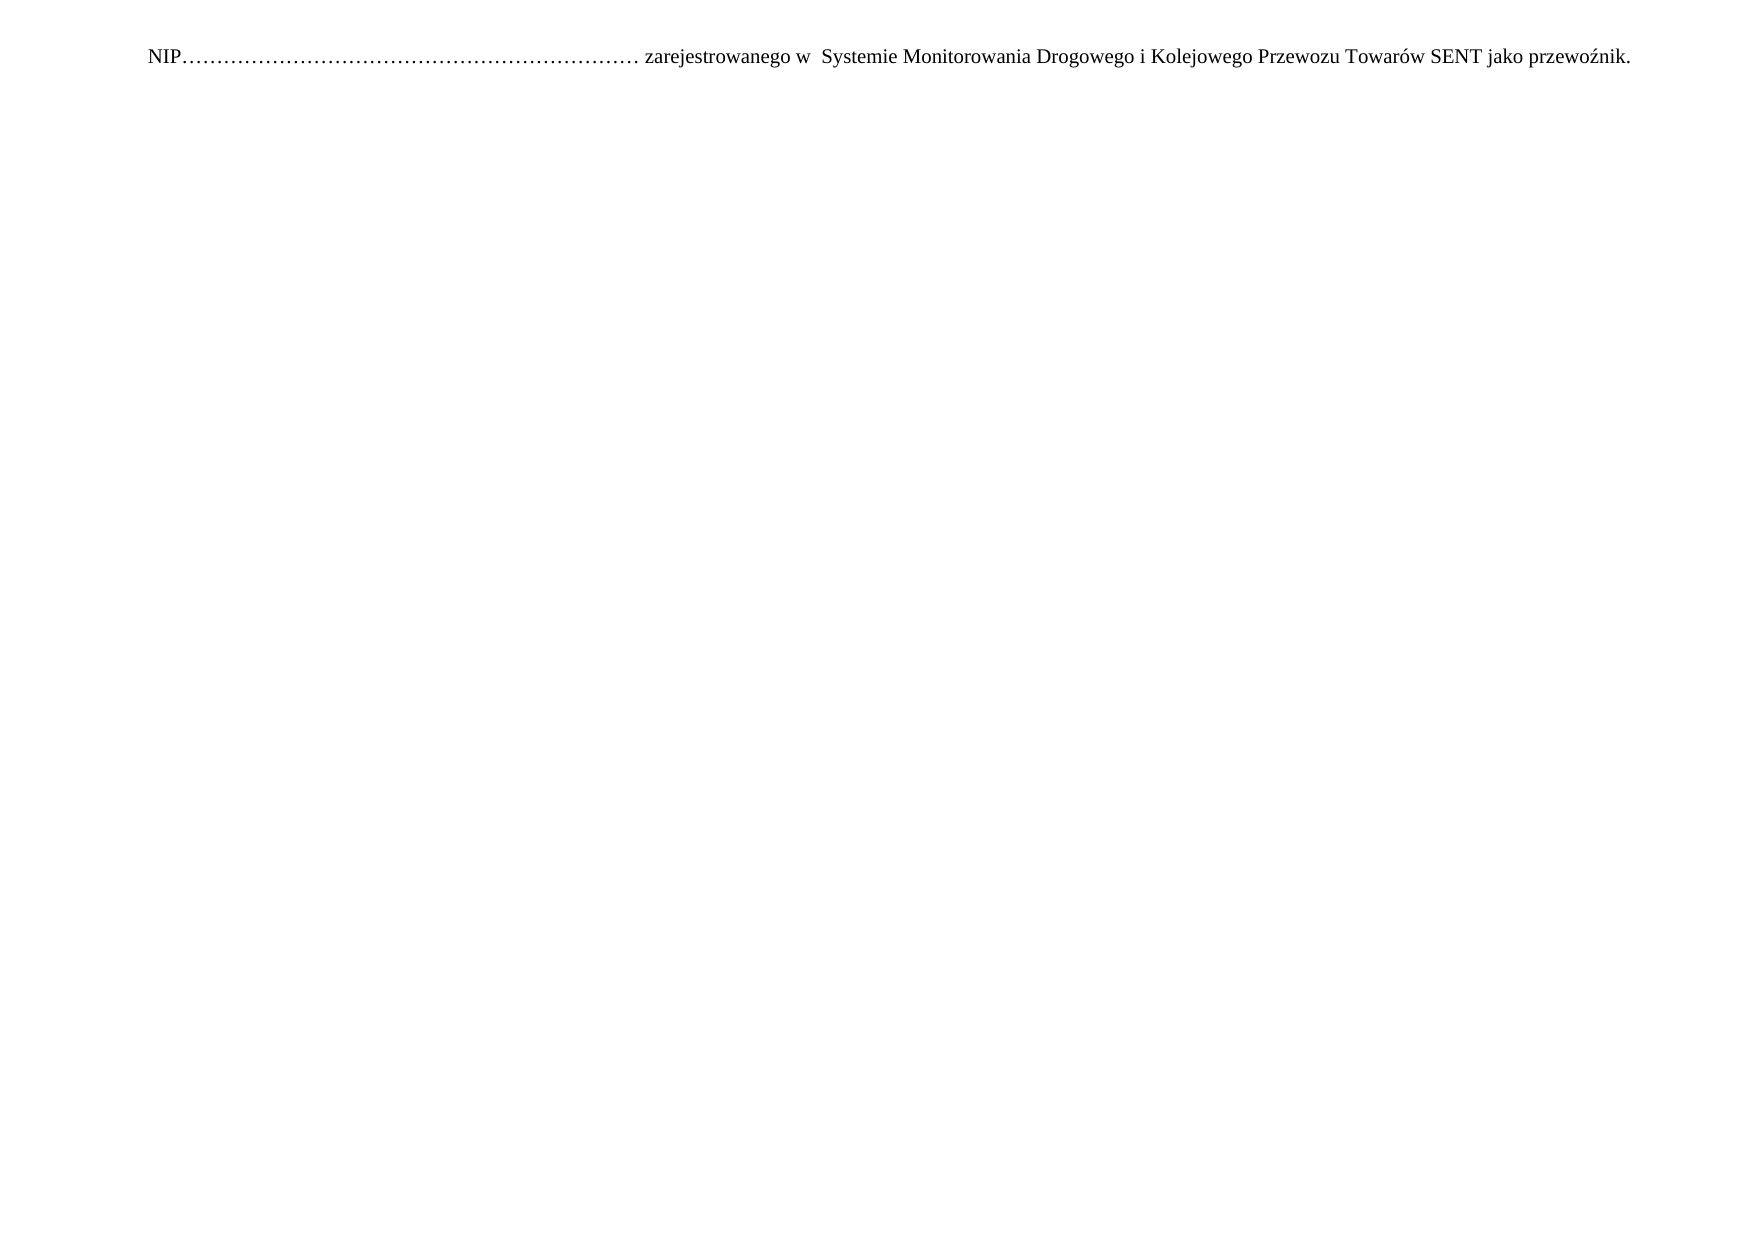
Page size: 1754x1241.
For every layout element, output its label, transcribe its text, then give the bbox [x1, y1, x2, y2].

text NIP………………………………………………………… zarejestrowanego w Systemie Monitorowania Drogowego i Kolejowego Przewozu Towarów SENT jako przewoźnik. [148, 44, 1668, 68]
